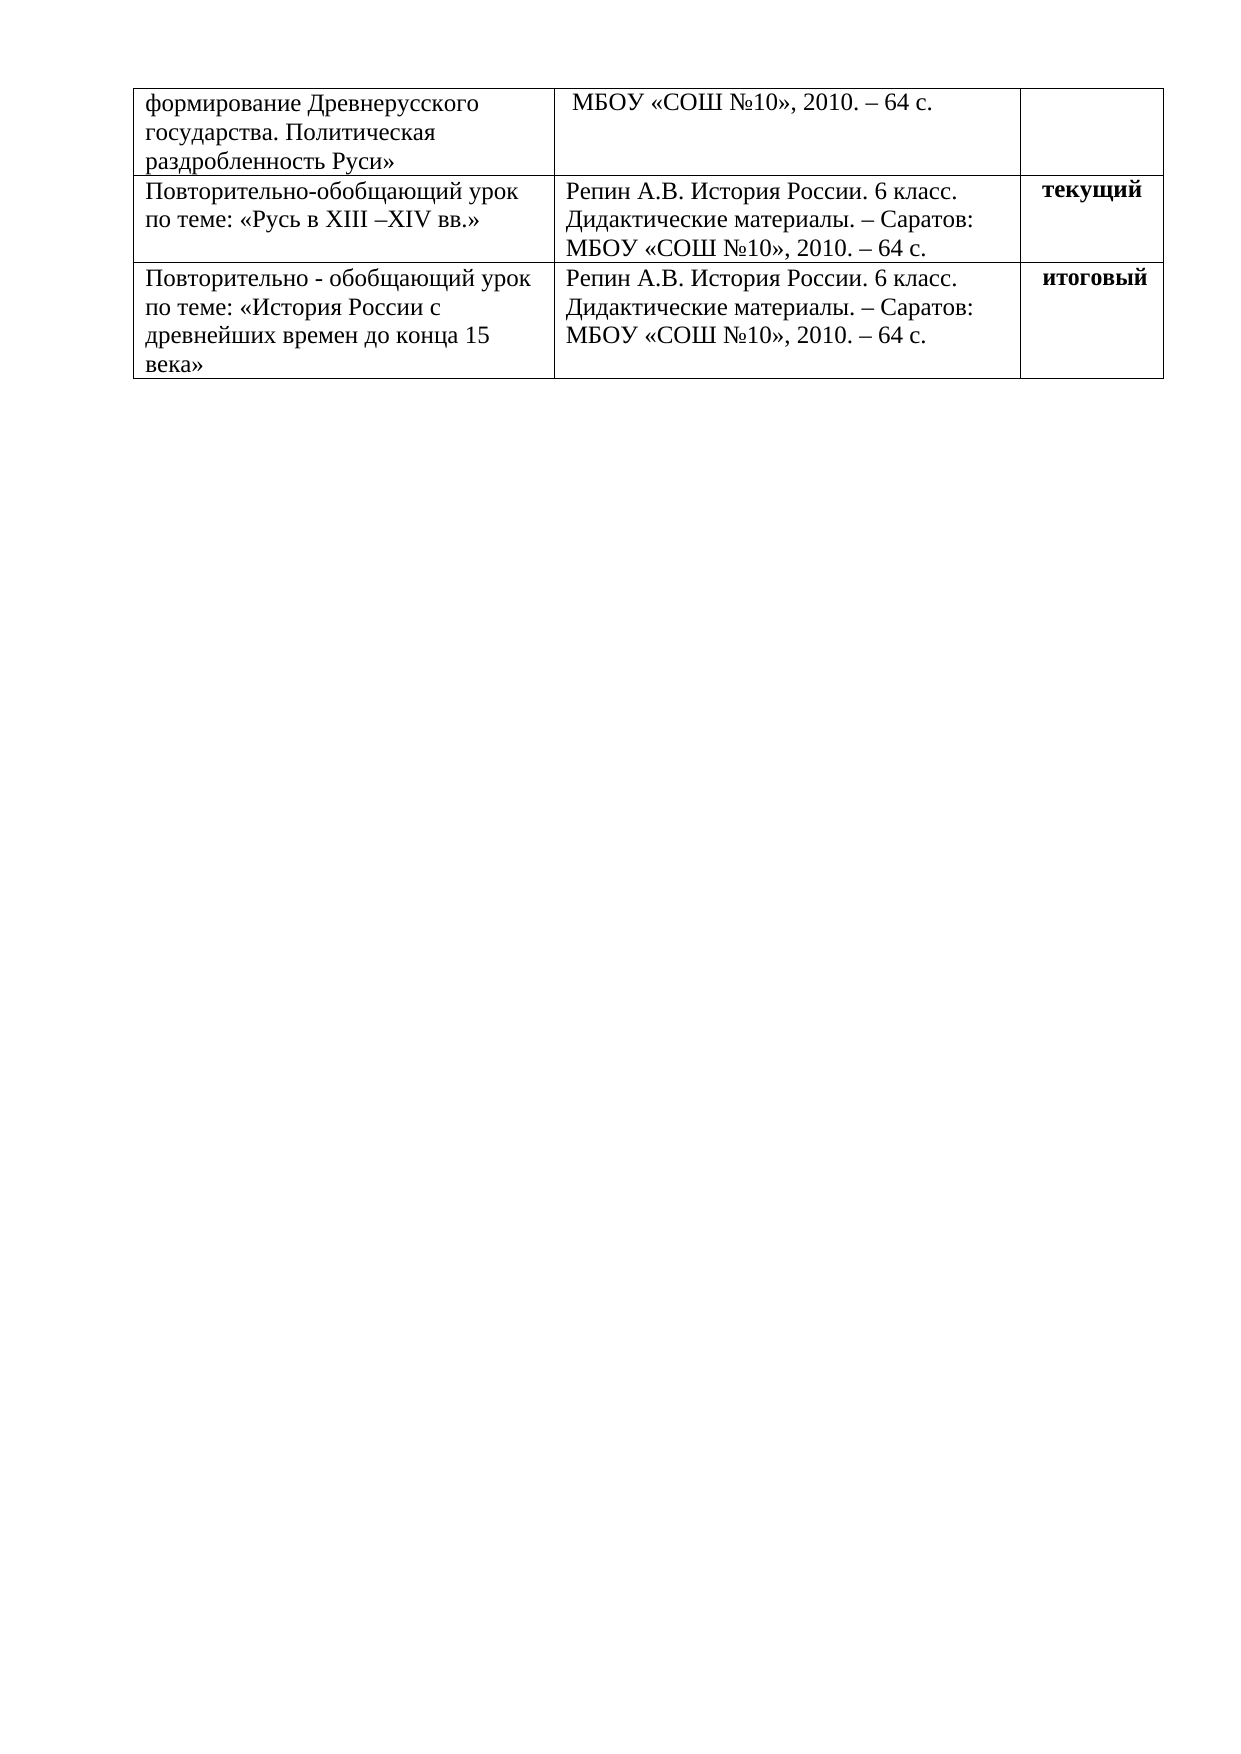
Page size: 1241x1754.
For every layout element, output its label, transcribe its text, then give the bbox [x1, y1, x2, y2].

table_cell Репин А.В. История России. 6 класс. Дидактические материалы. – Саратов: МБОУ «СОШ №10», 2010. – 64 с. [555, 176, 1020, 262]
table_header МБОУ «СОШ №10», 2010. – 64 с. [555, 89, 1020, 175]
table_header формирование Древнерусского государства. Политическая раздробленность Руси» [134, 89, 554, 175]
table_header [1021, 89, 1163, 175]
table_cell текущий [1021, 176, 1163, 262]
table_cell Репин А.В. История России. 6 класс. Дидактические материалы. – Саратов: МБОУ «СОШ №10», 2010. – 64 с. [555, 263, 1020, 378]
table_cell Повторительно-обобщающий урок по теме: «Русь в XIII –XIV вв.» [134, 176, 554, 262]
table_cell итоговый [1021, 263, 1163, 378]
table_cell Повторительно - обобщающий урок по теме: «История России с древнейших времен до конца 15 века» [134, 263, 554, 378]
